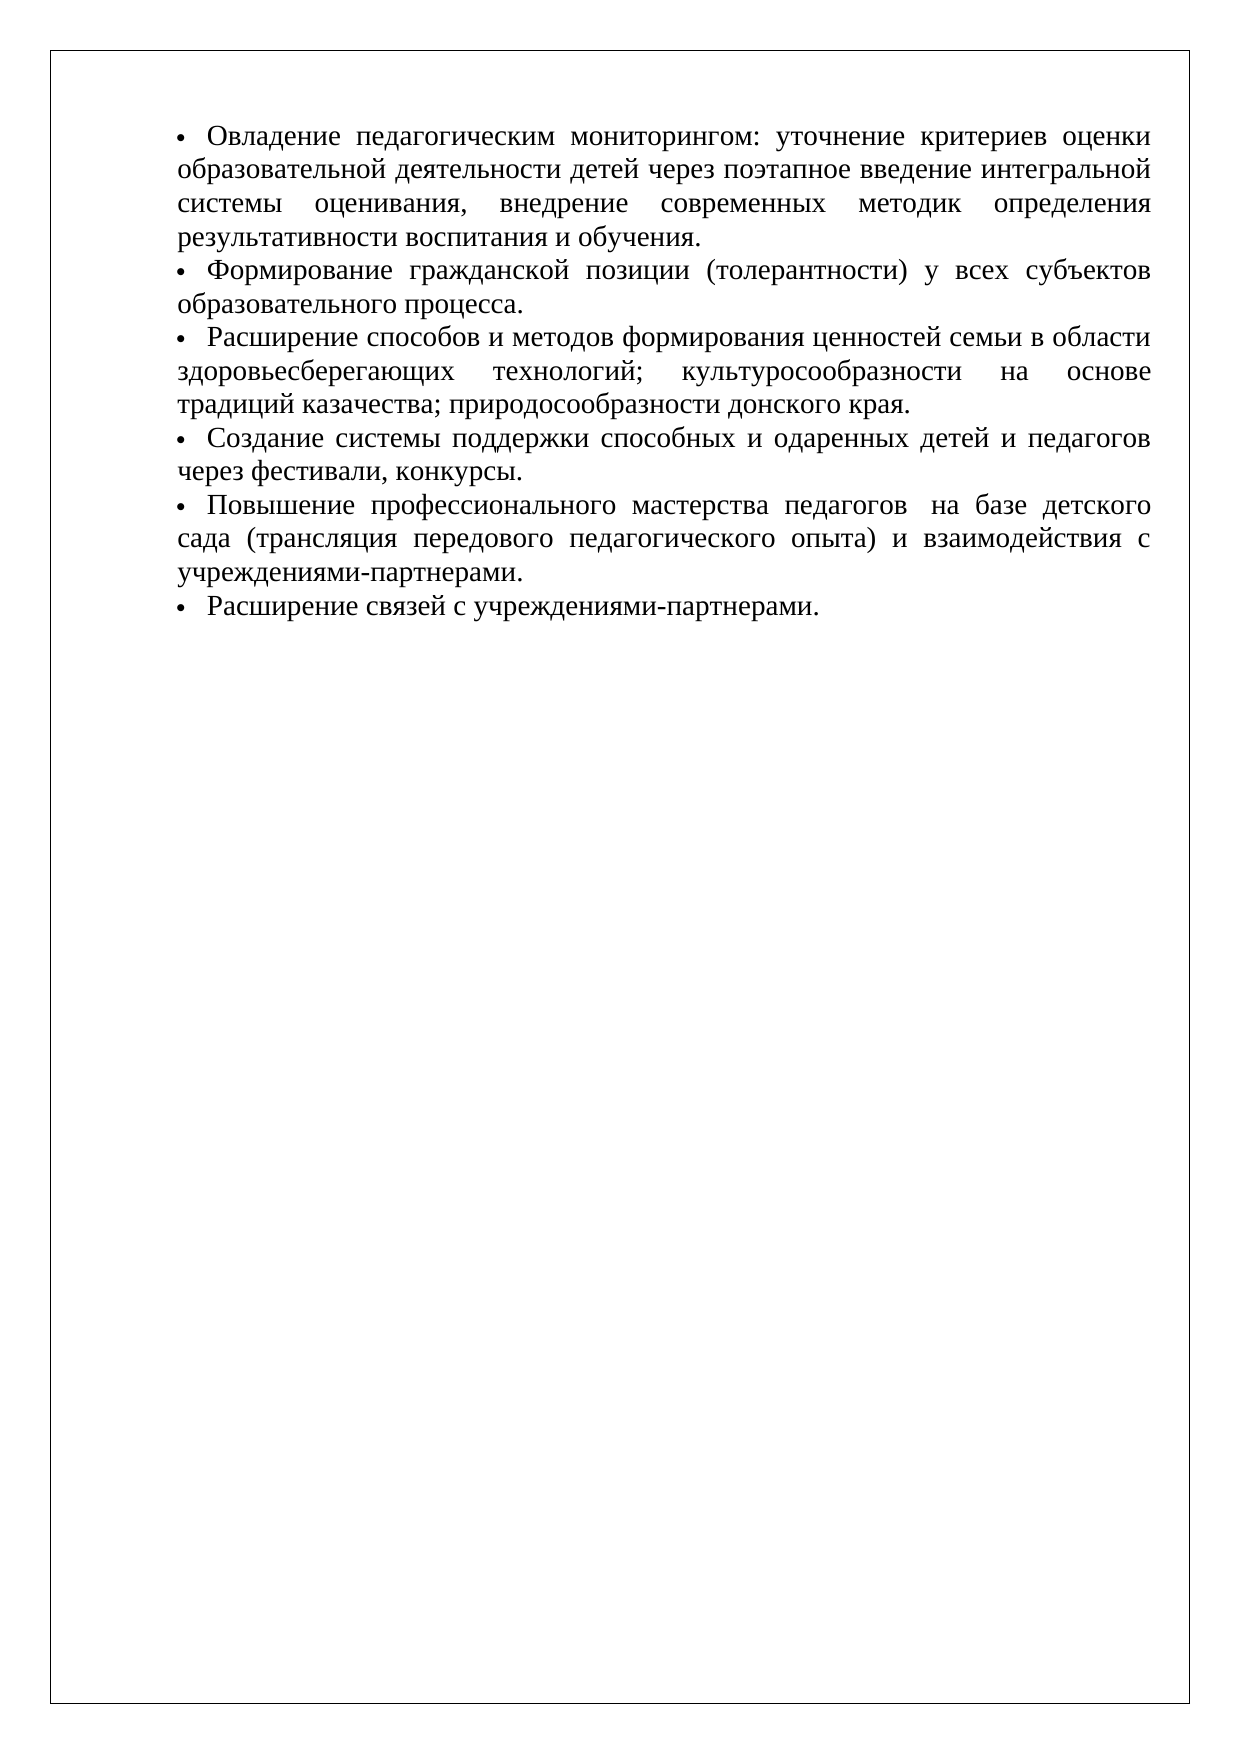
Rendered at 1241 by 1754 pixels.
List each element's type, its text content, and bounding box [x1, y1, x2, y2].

list Расширение способов и методов формирования ценностей семьи в области здоровьесберегающих технологий; культуросообразности на основе традиций казачества; природосообразности донского края. [177, 319, 1152, 420]
list Создание системы поддержки способных и одаренных детей и педагогов через фестивали, конкурсы. [177, 420, 1152, 487]
list Расширение связей с учреждениями-партнерами. [177, 588, 1152, 621]
list Овладение педагогическим мониторингом: уточнение критериев оценки образовательной деятельности детей через поэтапное введение интегральной системы оценивания, внедрение современных методик определения результативности воспитания и обучения. [177, 118, 1152, 252]
list Повышение профессионального мастерства педагогов на базе детского сада (трансляция передового педагогического опыта) и взаимодействия с учреждениями-партнерами. [177, 487, 1152, 588]
list Формирование гражданской позиции (толерантности) у всех субъектов образовательного процесса. [177, 252, 1152, 319]
